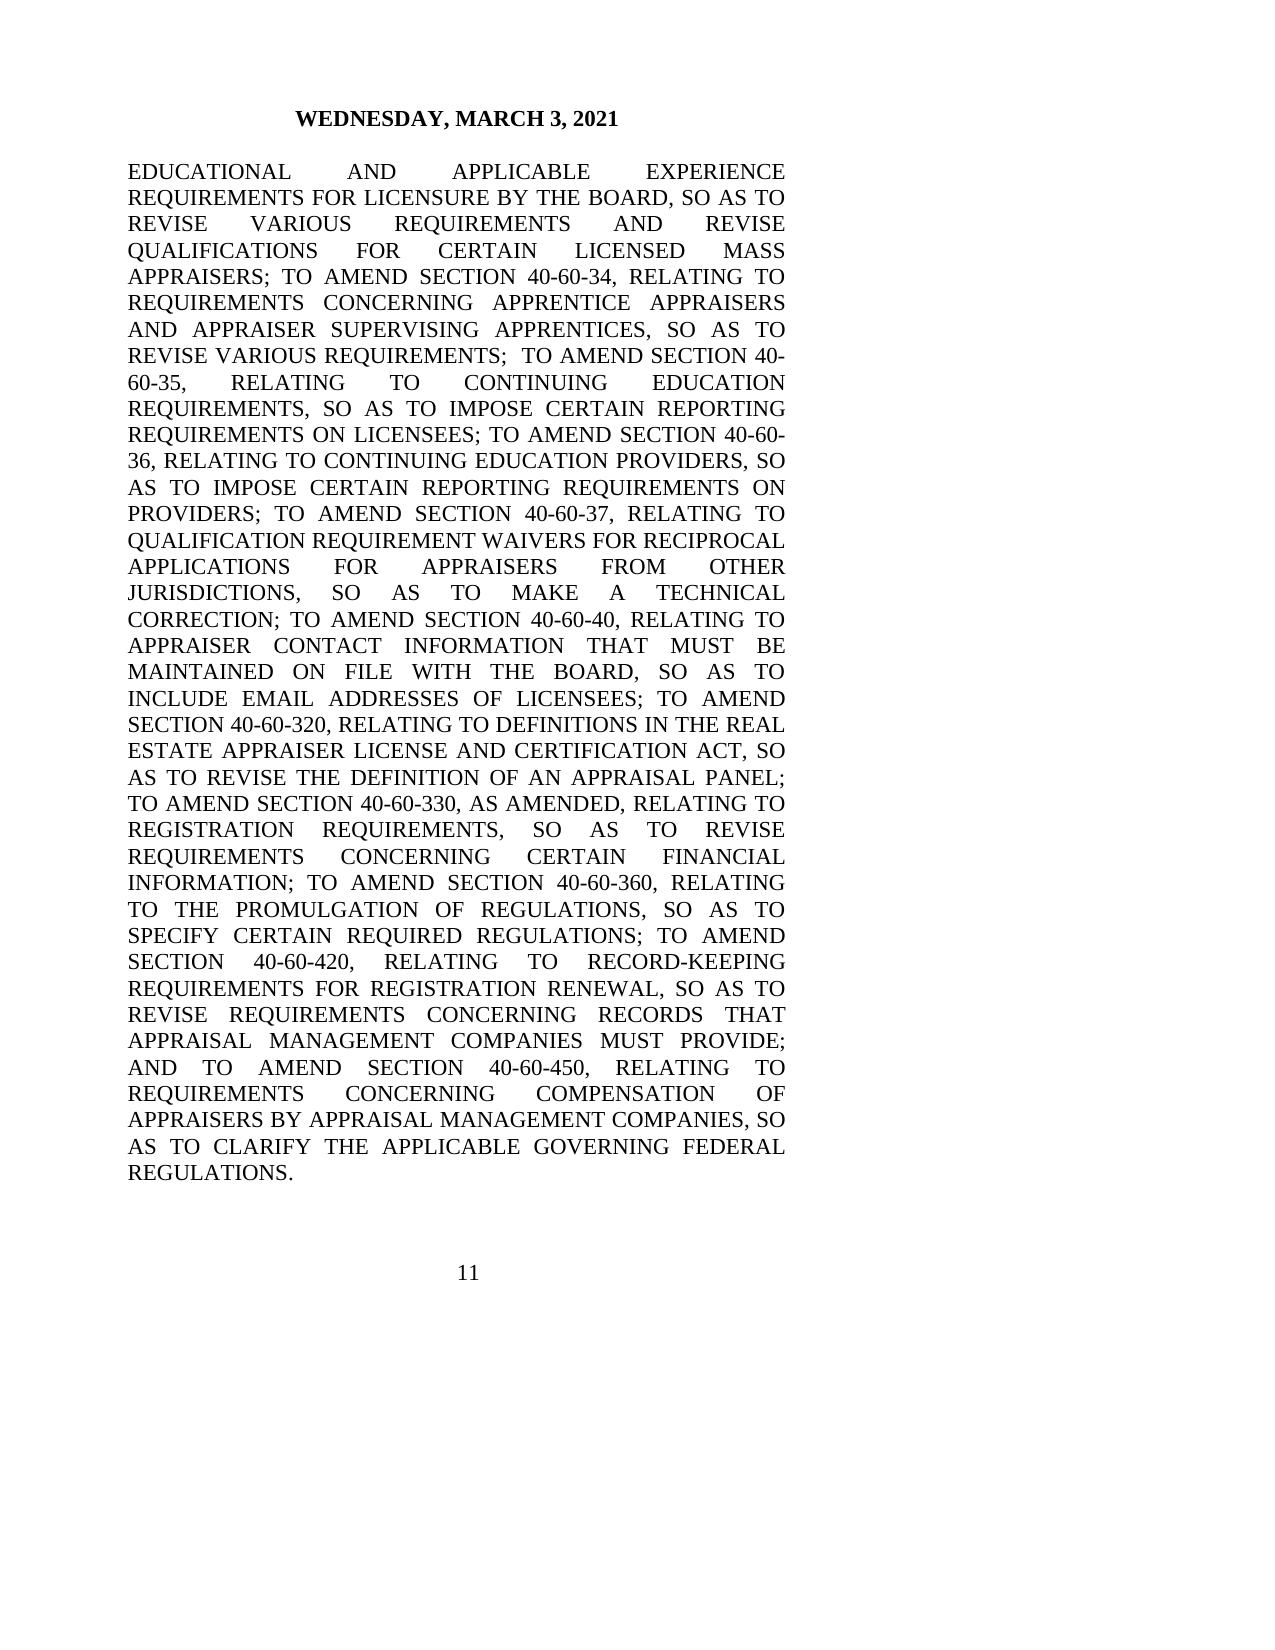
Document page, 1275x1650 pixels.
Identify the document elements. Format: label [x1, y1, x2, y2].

text [127, 158, 786, 1186]
